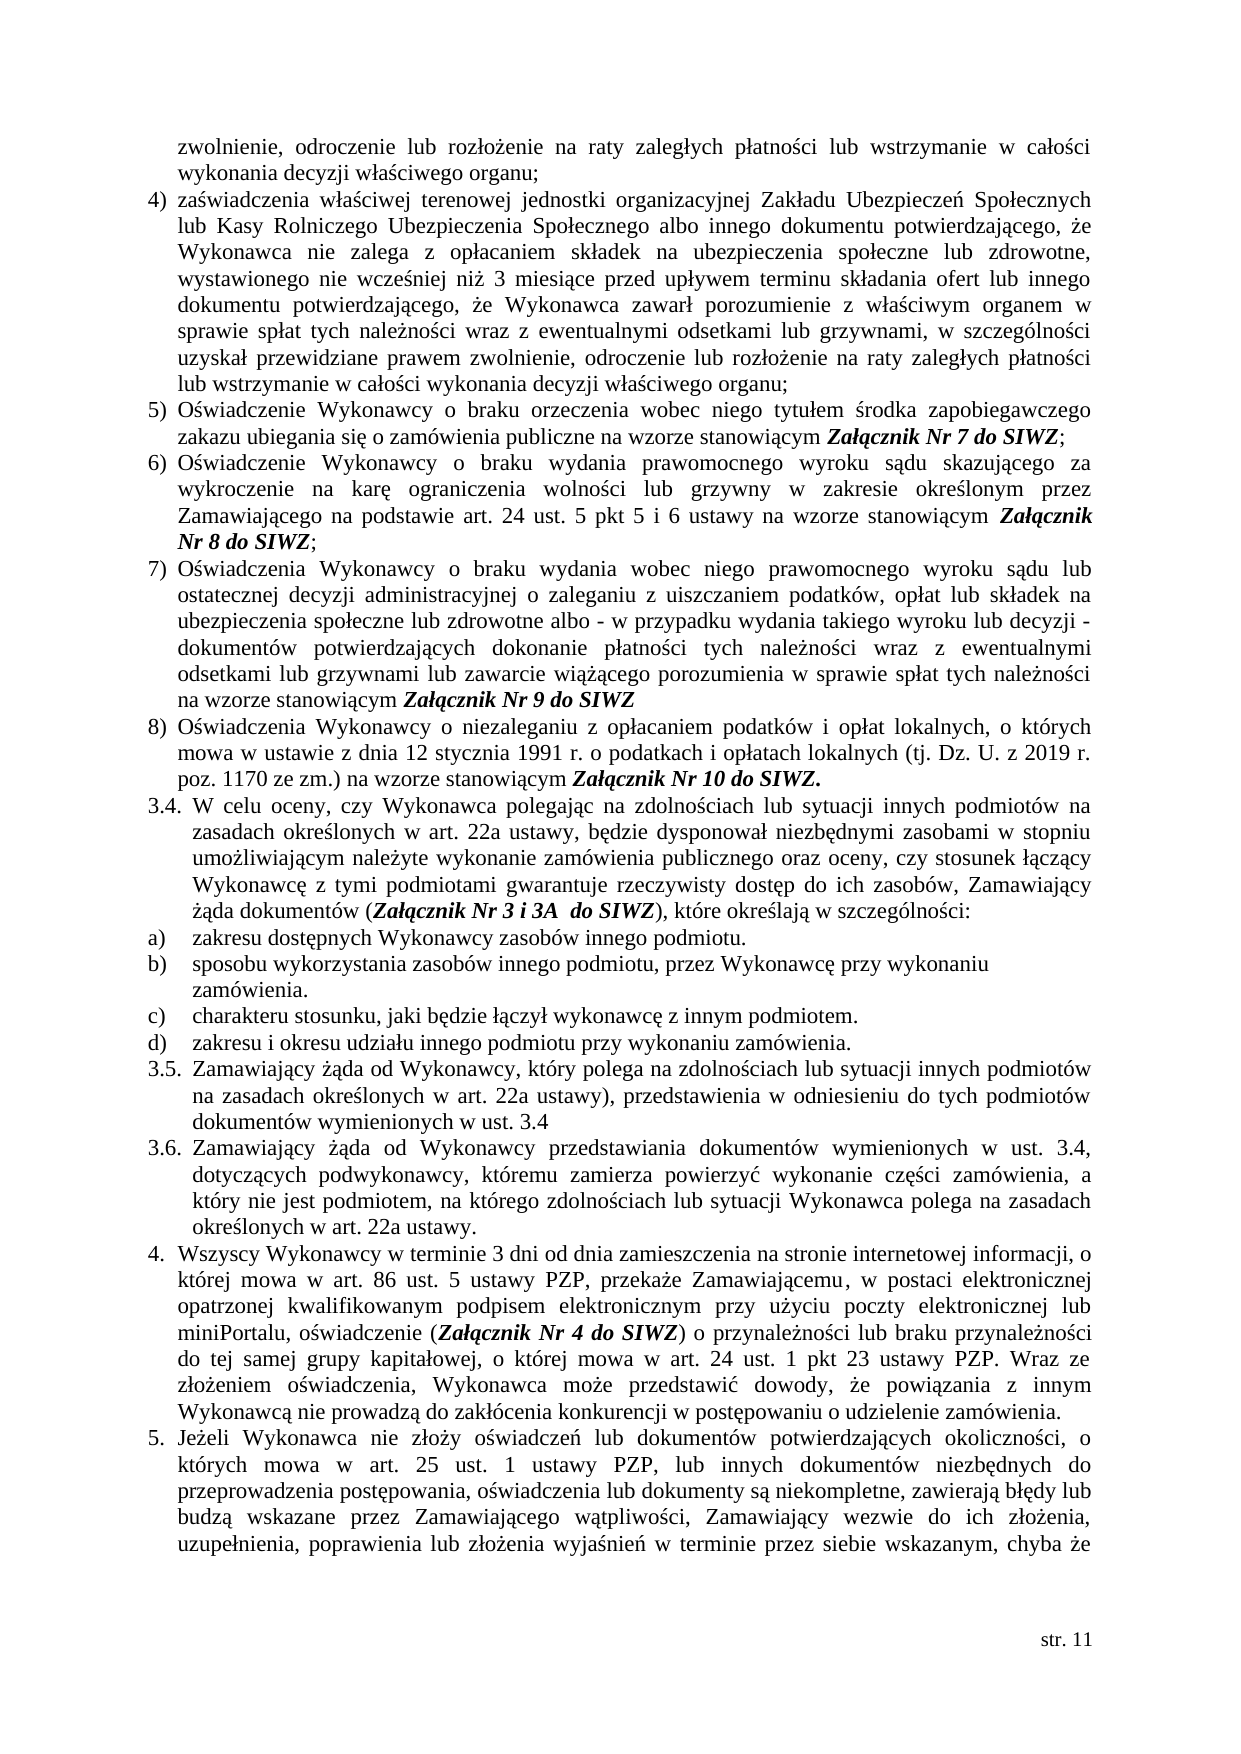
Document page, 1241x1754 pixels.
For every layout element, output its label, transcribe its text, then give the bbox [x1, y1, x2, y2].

text 3.5. Zamawiający żąda od Wykonawcy, który polega na zdolnościach lub sytuacji innych podmiotów na zasadach określonych w art. 22a ustawy), przedstawienia w odniesieniu do tych podmiotów dokumentów wymienionych w ust. 3.4 [148, 1055, 1093, 1134]
list Oświadczenie Wykonawcy o braku orzeczenia wobec niego tytułem środka zapobiegawczego zakazu ubiegania się o zamówienia publiczne na wzorze stanowiącym Załącznik Nr 7 do SIWZ; [148, 396, 1093, 449]
list zaświadczenia właściwej terenowej jednostki organizacyjnej Zakładu Ubezpieczeń Społecznych lub Kasy Rolniczego Ubezpieczenia Społecznego albo innego dokumentu potwierdzającego, że Wykonawca nie zalega z opłacaniem składek na ubezpieczenia społeczne lub zdrowotne, wystawionego nie wcześniej niż 3 miesiące przed upływem terminu składania ofert lub innego dokumentu potwierdzającego, że Wykonawca zawarł porozumienie z właściwym organem w sprawie spłat tych należności wraz z ewentualnymi odsetkami lub grzywnami, w szczególności uzyskał przewidziane prawem zwolnienie, odroczenie lub rozłożenie na raty zaległych płatności lub wstrzymanie w całości wykonania decyzji właściwego organu; [148, 186, 1093, 396]
list Wszyscy Wykonawcy w terminie 3 dni od dnia zamieszczenia na stronie internetowej informacji, o której mowa w art. 86 ust. 5 ustawy PZP, przekaże Zamawiającemu, w postaci elektronicznej opatrzonej kwalifikowanym podpisem elektronicznym przy użyciu poczty elektronicznej lub miniPortalu, oświadczenie (Załącznik Nr 4 do SIWZ) o przynależności lub braku przynależności do tej samej grupy kapitałowej, o której mowa w art. 24 ust. 1 pkt 23 ustawy PZP. Wraz ze złożeniem oświadczenia, Wykonawca może przedstawić dowody, że powiązania z innym Wykonawcą nie prowadzą do zakłócenia konkurencji w postępowaniu o udzielenie zamówienia. [148, 1240, 1093, 1424]
list Oświadczenia Wykonawcy o braku wydania wobec niego prawomocnego wyroku sądu lub ostatecznej decyzji administracyjnej o zaleganiu z uiszczaniem podatków, opłat lub składek na ubezpieczenia społeczne lub zdrowotne albo - w przypadku wydania takiego wyroku lub decyzji - dokumentów potwierdzających dokonanie płatności tych należności wraz z ewentualnymi odsetkami lub grzywnami lub zawarcie wiążącego porozumienia w sprawie spłat tych należności na wzorze stanowiącym Załącznik Nr 9 do SIWZ [148, 554, 1093, 713]
text 3.4. W celu oceny, czy Wykonawca polegając na zdolnościach lub sytuacji innych podmiotów na zasadach określonych w art. 22a ustawy, będzie dysponował niezbędnymi zasobami w stopniu umożliwiającym należyte wykonanie zamówienia publicznego oraz oceny, czy stosunek łączący Wykonawcę z tymi podmiotami gwarantuje rzeczywisty dostęp do ich zasobów, Zamawiający żąda dokumentów (Załącznik Nr 3 i 3A do SIWZ), które określają w szczególności: [148, 792, 1093, 923]
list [148, 133, 1093, 186]
list sposobu wykorzystania zasobów innego podmiotu, przez Wykonawcę przy wykonaniu zamówienia. [148, 950, 1093, 1003]
list Oświadczenia Wykonawcy o niezaleganiu z opłacaniem podatków i opłat lokalnych, o których mowa w ustawie z dnia 12 stycznia 1991 r. o podatkach i opłatach lokalnych (tj. Dz. U. z 2019 r. poz. 1170 ze zm.) na wzorze stanowiącym Załącznik Nr 10 do SIWZ. [148, 713, 1093, 792]
list zakresu i okresu udziału innego podmiotu przy wykonaniu zamówienia. [148, 1029, 1093, 1055]
list zakresu dostępnych Wykonawcy zasobów innego podmiotu. [148, 923, 1093, 950]
text 3.6. Zamawiający żąda od Wykonawcy przedstawiania dokumentów wymienionych w ust. 3.4, dotyczących podwykonawcy, któremu zamierza powierzyć wykonanie części zamówienia, a który nie jest podmiotem, na którego zdolnościach lub sytuacji Wykonawca polega na zasadach określonych w art. 22a ustawy. [148, 1134, 1093, 1240]
list Oświadczenie Wykonawcy o braku wydania prawomocnego wyroku sądu skazującego za wykroczenie na karę ograniczenia wolności lub grzywny w zakresie określonym przez Zamawiającego na podstawie art. 24 ust. 5 pkt 5 i 6 ustawy na wzorze stanowiącym Załącznik Nr 8 do SIWZ; [148, 449, 1093, 554]
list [148, 1424, 1093, 1556]
list charakteru stosunku, jaki będzie łączył wykonawcę z innym podmiotem. [148, 1003, 1093, 1029]
